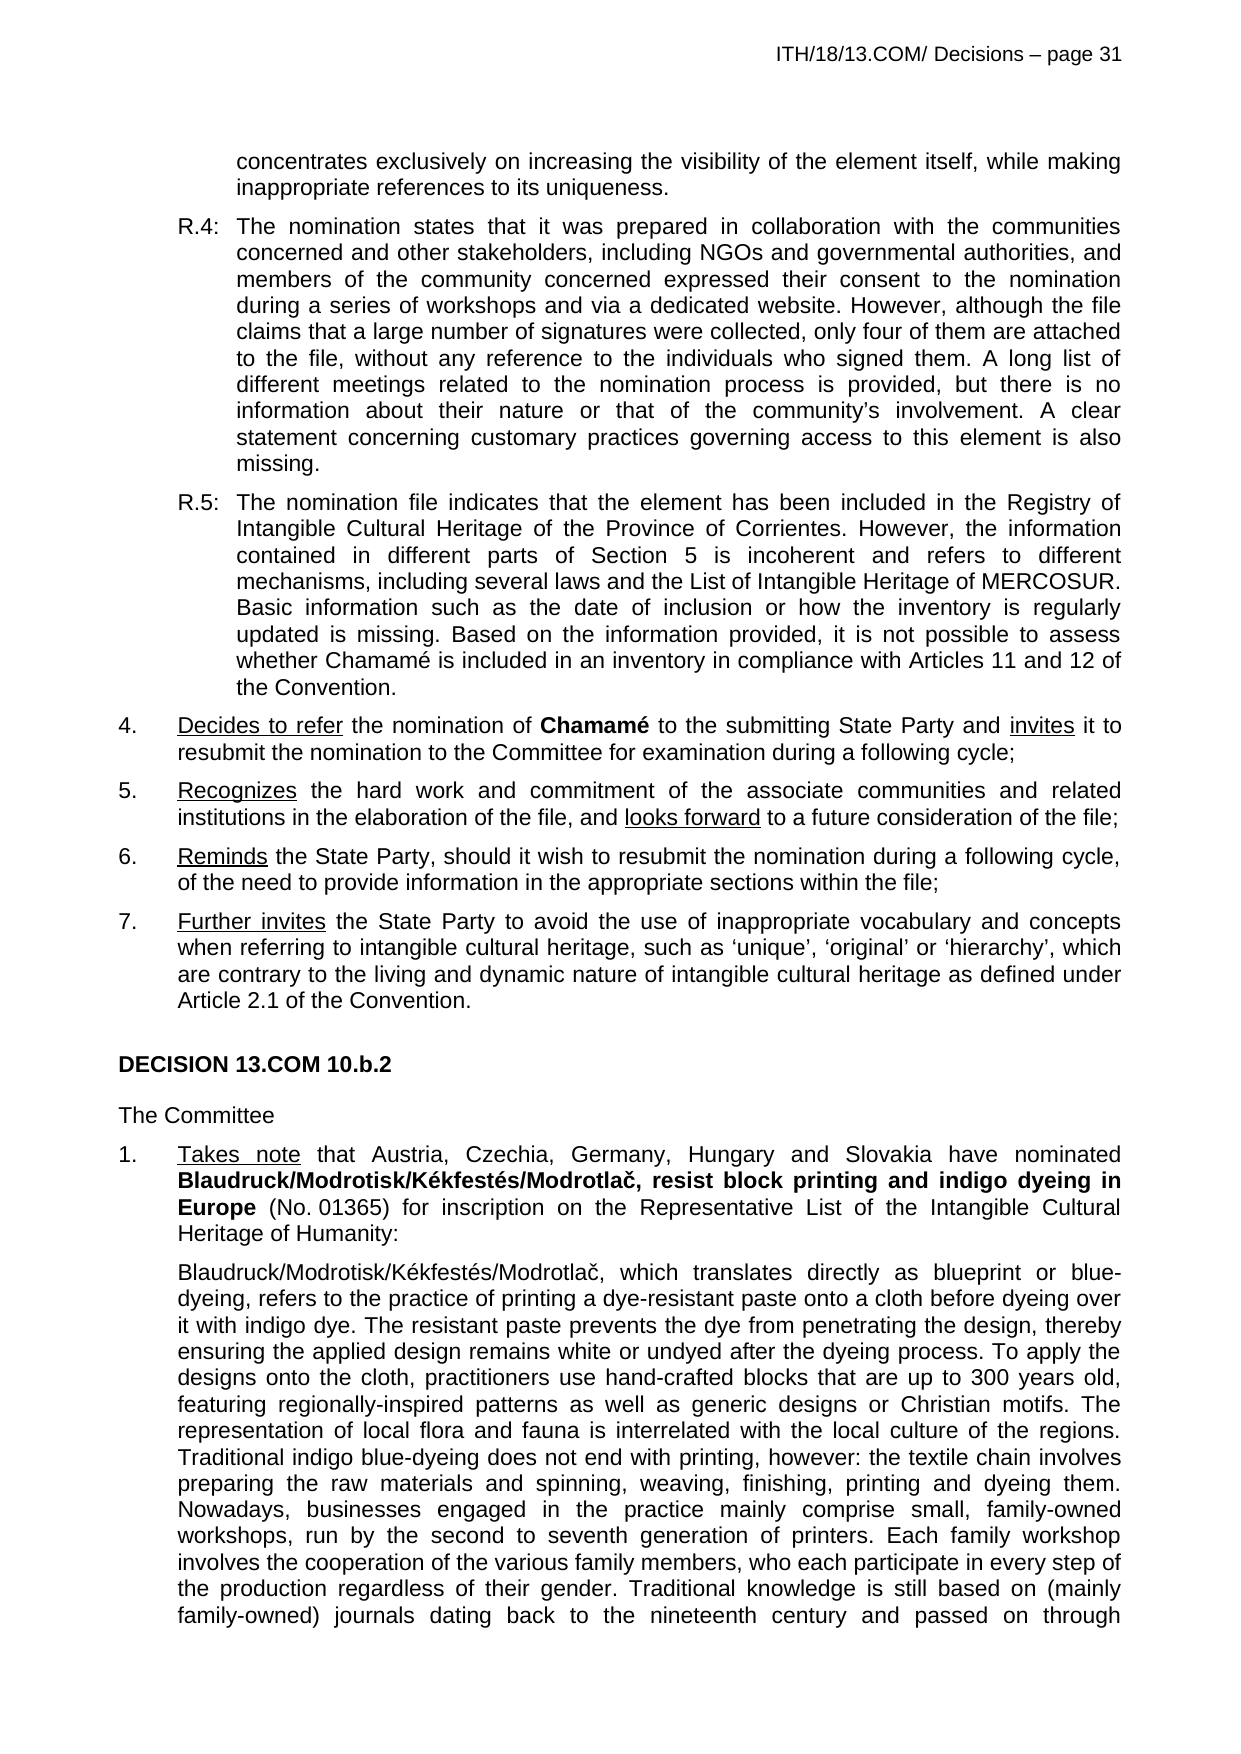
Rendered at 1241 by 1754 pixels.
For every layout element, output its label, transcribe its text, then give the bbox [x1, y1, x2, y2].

title DECISION 13.COM 10.b.2 [118, 1051, 1122, 1077]
list Takes note that Austria, Czechia, Germany, Hungary and Slovakia have nominated Blaudruck/Modrotisk/Kékfestés/Modrotlač, resist block printing and indigo dyeing in Europe (No. 01365) for inscription on the Representative List of the Intangible Cultural Heritage of Humanity: [118, 1141, 1122, 1246]
list Reminds the State Party, should it wish to resubmit the nomination during a following cycle, of the need to provide information in the appropriate sections within the file; [118, 843, 1122, 895]
list Decides to refer the nomination of Chamamé to the submitting State Party and invites it to resubmit the nomination to the Committee for examination during a following cycle; [118, 712, 1122, 765]
text R.5: The nomination file indicates that the element has been included in the Registry of Intangible Cultural Heritage of the Province of Corrientes. However, the information contained in different parts of Section 5 is incoherent and refers to different mechanisms, including several laws and the List of Intangible Heritage of MERCOSUR. Basic information such as the date of inclusion or how the inventory is regularly updated is missing. Based on the information provided, it is not possible to assess whether Chamamé is included in an inventory in compliance with Articles 11 and 12 of the Convention. [177, 489, 1122, 700]
list Further invites the State Party to avoid the use of inappropriate vocabulary and concepts when referring to intangible cultural heritage, such as ‘unique’, ‘original’ or ‘hierarchy’, which are contrary to the living and dynamic nature of intangible cultural heritage as defined under Article 2.1 of the Convention. [118, 908, 1122, 1013]
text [177, 148, 1122, 200]
text R.4: The nomination states that it was prepared in collaboration with the communities concerned and other stakeholders, including NGOs and governmental authorities, and members of the community concerned expressed their consent to the nomination during a series of workshops and via a dedicated website. However, although the file claims that a large number of signatures were collected, only four of them are attached to the file, without any reference to the individuals who signed them. A long list of different meetings related to the nomination process is provided, but there is no information about their nature or that of the community’s involvement. A clear statement concerning customary practices governing access to this element is also missing. [177, 213, 1122, 476]
text The Committee [118, 1102, 1122, 1128]
list Recognizes the hard work and commitment of the associate communities and related institutions in the elaboration of the file, and looks forward to a future consideration of the file; [118, 777, 1122, 830]
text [177, 1259, 1122, 1628]
